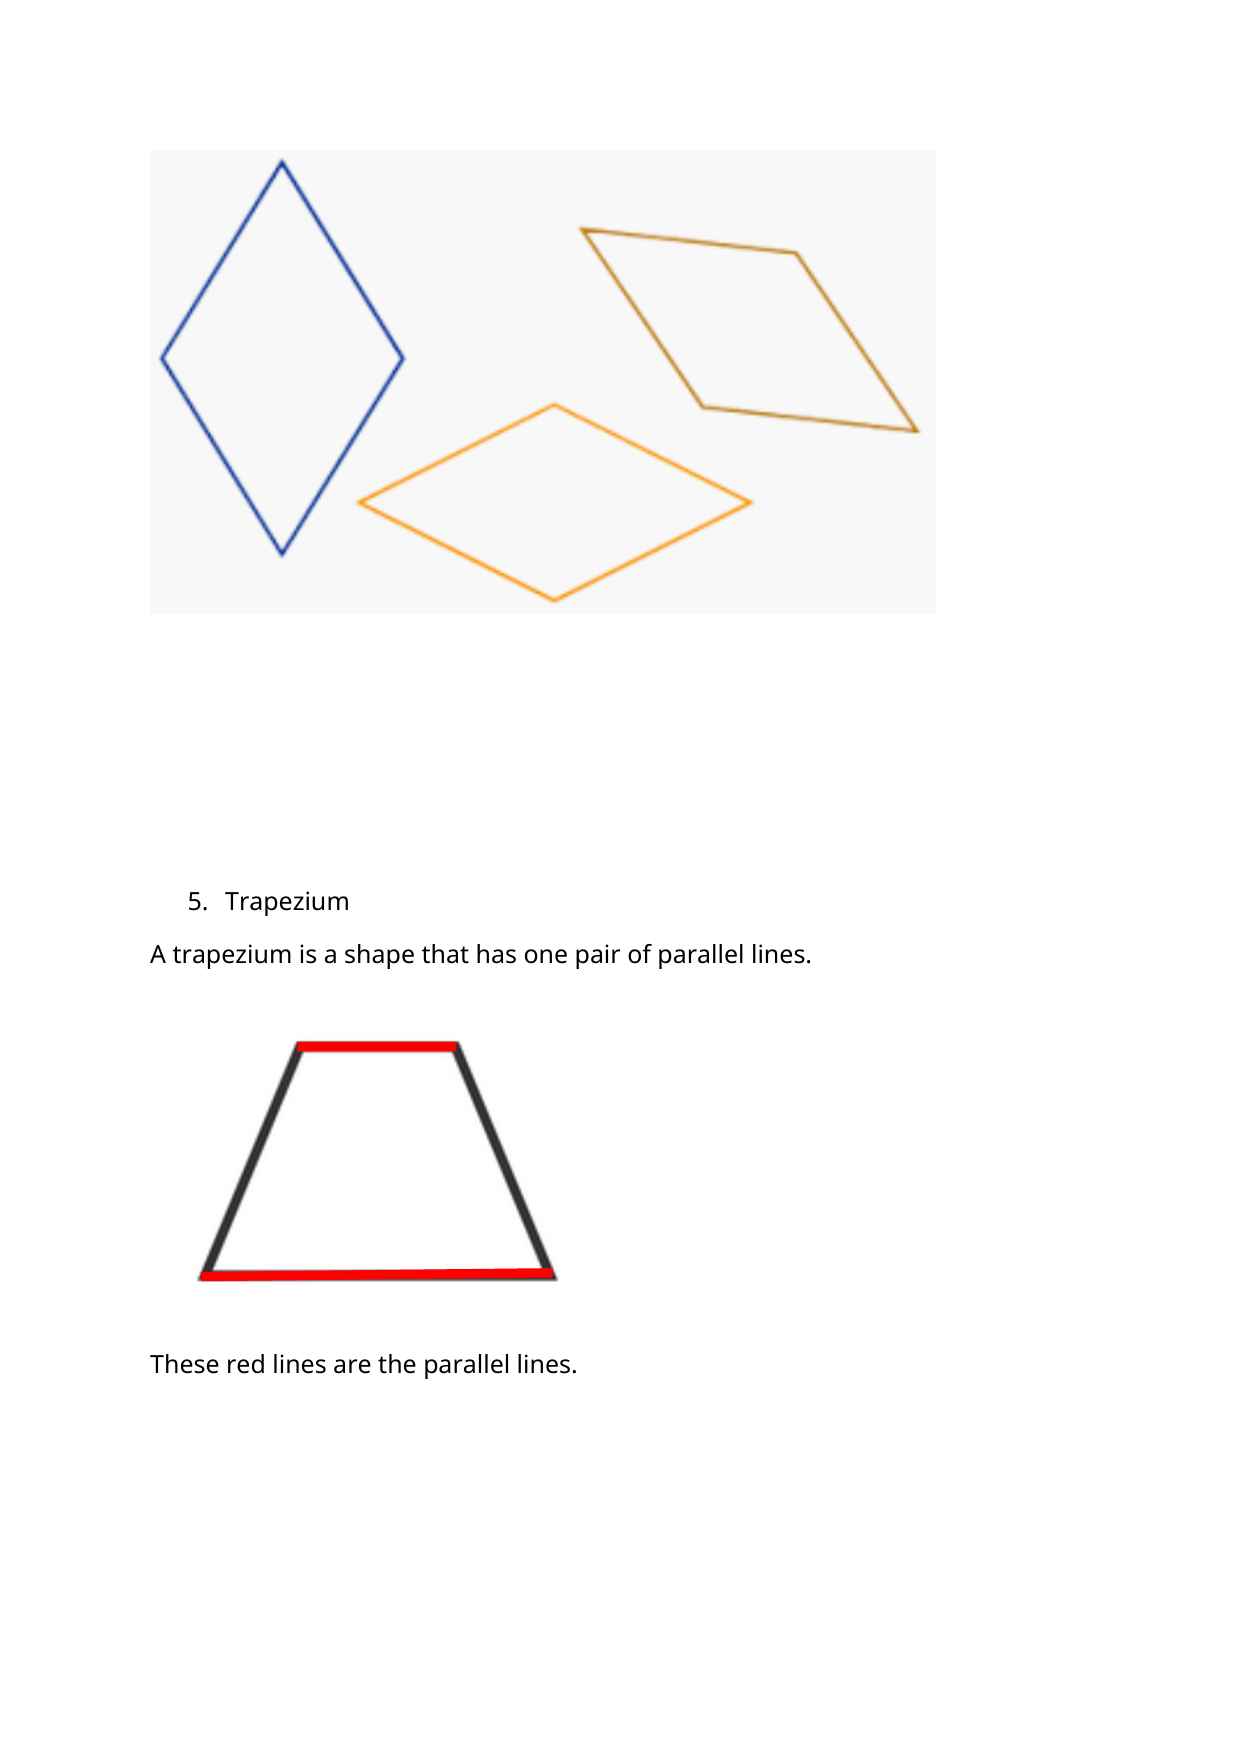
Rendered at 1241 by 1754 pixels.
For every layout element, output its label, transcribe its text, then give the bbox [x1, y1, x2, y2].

text A trapezium is a shape that has one pair of parallel lines. [150, 937, 1090, 971]
picture [150, 150, 936, 614]
list Trapezium [187, 883, 1090, 917]
picture [150, 990, 609, 1328]
text These red lines are the parallel lines. [150, 1346, 1090, 1380]
